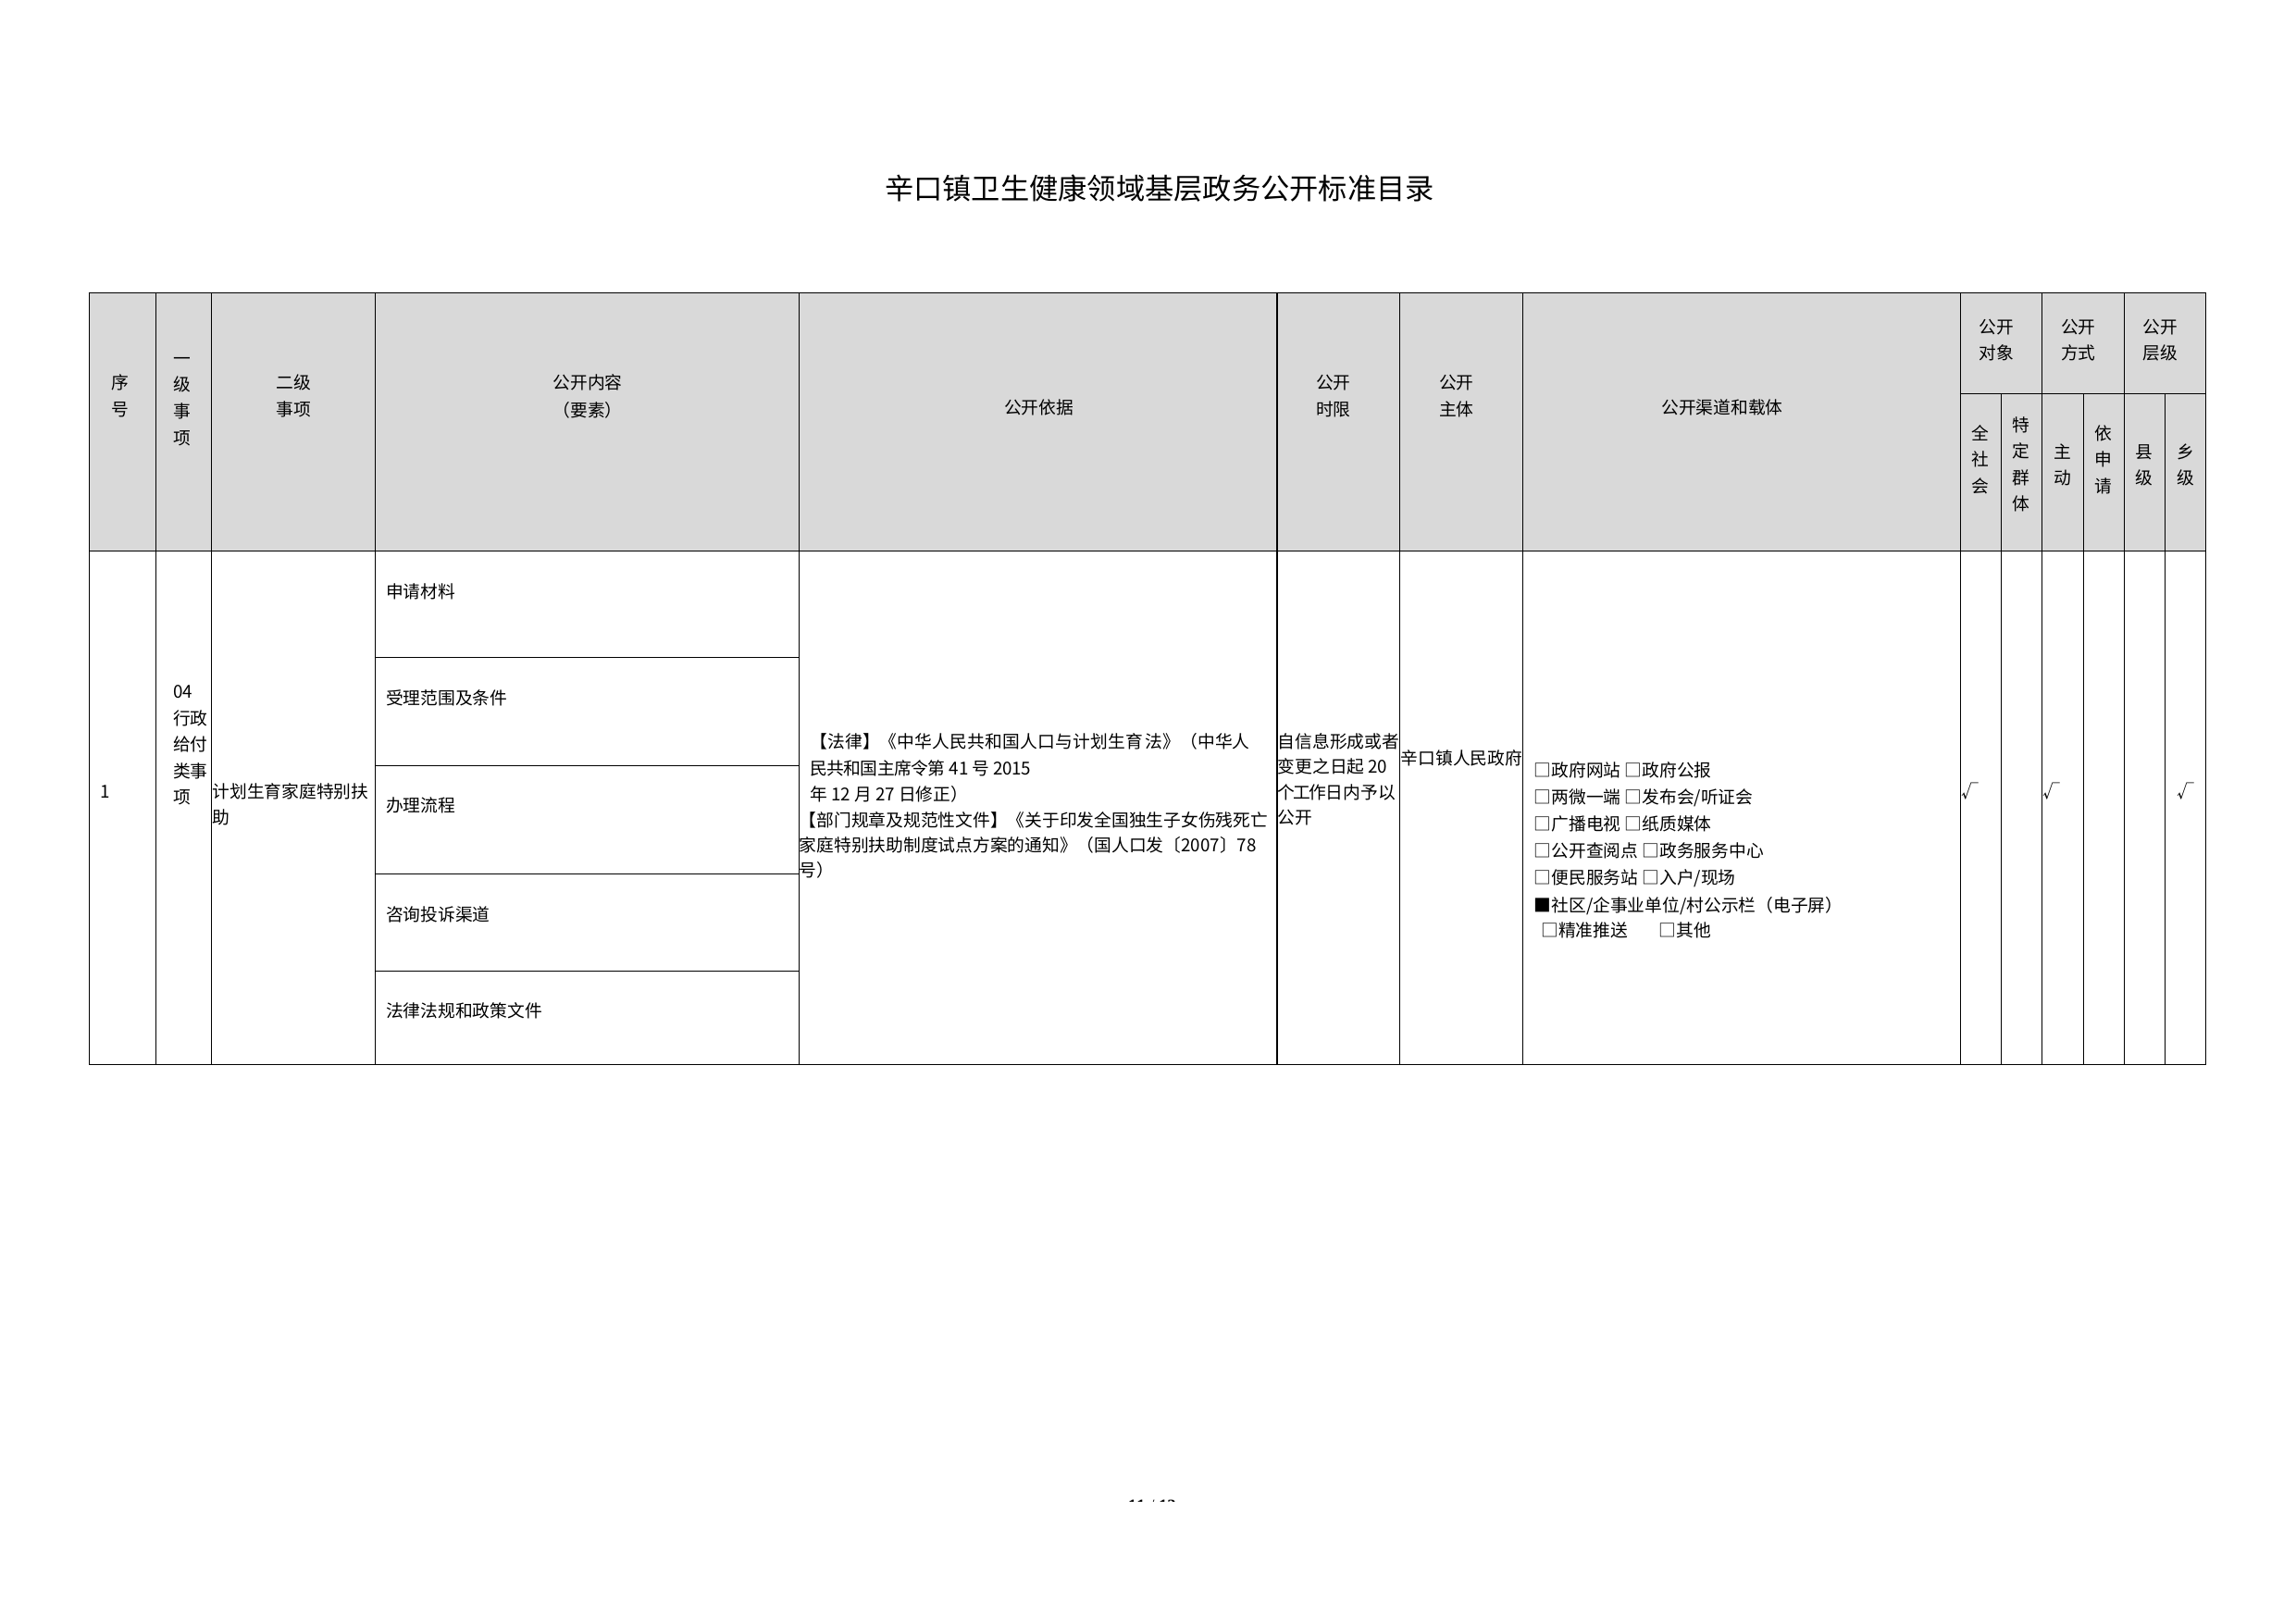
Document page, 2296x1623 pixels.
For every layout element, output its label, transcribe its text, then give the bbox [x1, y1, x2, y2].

table_header 公开依据 [800, 293, 1276, 551]
table_cell √ [1961, 551, 2001, 1064]
table_header 公开渠道和载体 [1523, 293, 1960, 551]
table_cell 乡级 [2166, 394, 2205, 551]
table_header 序号 [90, 293, 155, 551]
table_cell 受理范围及条件 [376, 658, 799, 765]
table_cell 特定群体 [2002, 394, 2042, 551]
table_cell 04 行政给付类事项 [156, 551, 211, 1064]
table_cell 依申请 [2084, 394, 2124, 551]
table_cell 自信息形成或者变更之日起20 个工作日内予以公开 [1278, 551, 1399, 1064]
text 辛口镇卫生健康领域基层政务公开标准目录 [693, 166, 1625, 207]
table_cell [2125, 551, 2165, 1064]
table_cell [2084, 551, 2124, 1064]
table_header 公开主体 [1400, 293, 1522, 551]
table_cell 主动 [2042, 394, 2083, 551]
table_cell 计划生育家庭特别扶助 [212, 551, 375, 1064]
table_header 一级事项 [156, 293, 211, 551]
table_cell √ [2042, 551, 2083, 1064]
table_header 公开方式 [2042, 293, 2124, 393]
table_cell 法律法规和政策文件 [376, 972, 799, 1064]
table_cell 辛口镇人民政府 [1400, 551, 1522, 1064]
table_header 公开时限 [1278, 293, 1399, 551]
table_cell 办理流程 [376, 766, 799, 873]
table_cell 【法律】《中华人民共和国人口与计划生育法》（中华人民共和国主席令第 41 号 2015 年 12 月 27 日修正） 【部门规章及规范性文件】《关于印发全国独生子女伤残死亡家庭特别扶助制度试点方案的通知》（国人口发〔2007〕78 号） [800, 551, 1276, 1064]
table_cell 咨询投诉渠道 [376, 874, 799, 971]
table_header 公开对象 [1961, 293, 2042, 393]
table_cell 申请材料 [376, 551, 799, 657]
table_cell □政府网站 □政府公报 □两微一端 □发布会/听证会 □广播电视 □纸质媒体 □公开查阅点 □政务服务中心 □便民服务站 □入户/现场 ■社区/企事业单位/村公示栏（电子屏） □精准推送 □其他 [1523, 551, 1960, 1064]
table_header 公开内容 （要素） [376, 293, 799, 551]
table_cell 全社会 [1961, 394, 2001, 551]
table_cell √ [2166, 551, 2205, 1064]
table_cell 县级 [2125, 394, 2165, 551]
table_cell [2002, 551, 2042, 1064]
table_cell 1 [90, 551, 155, 1064]
table_header 公开层级 [2125, 293, 2205, 393]
table_header 二级事项 [212, 293, 375, 551]
